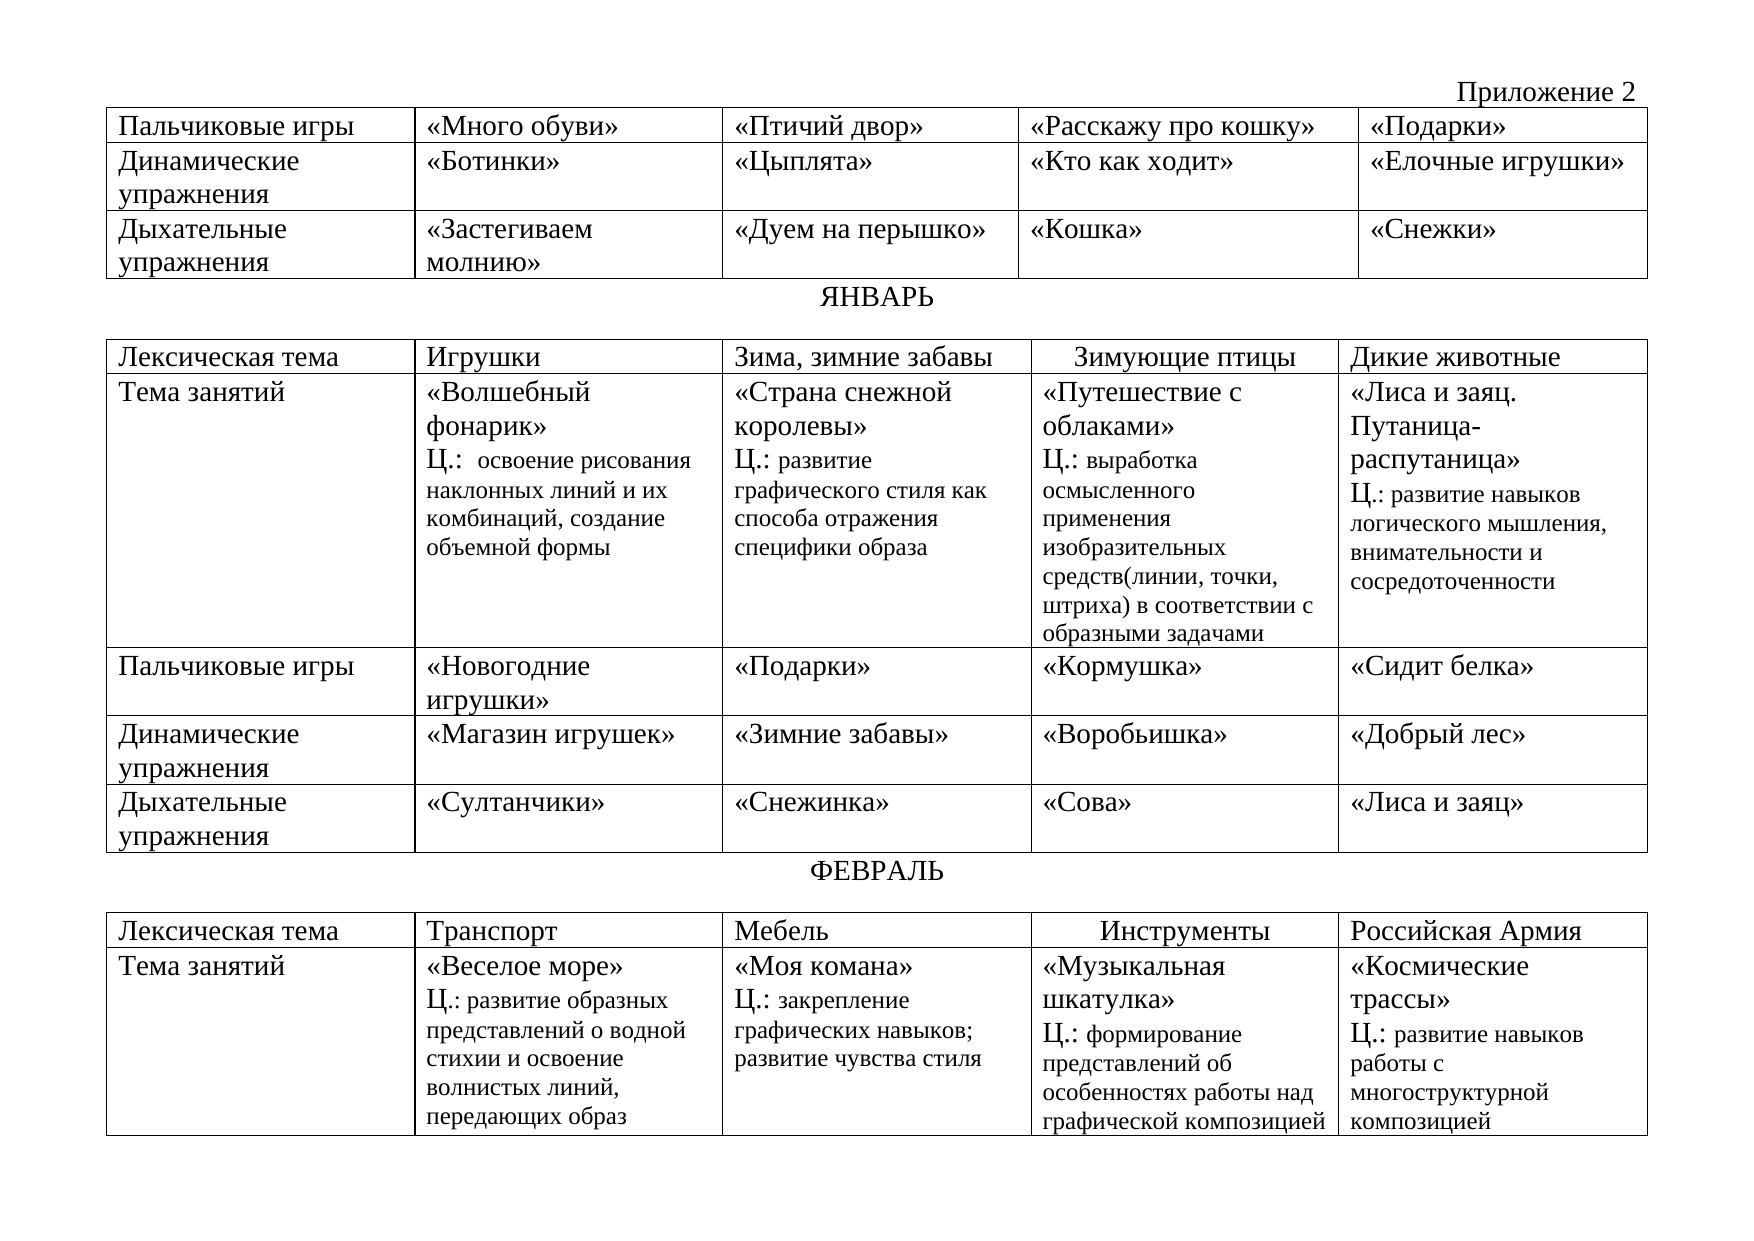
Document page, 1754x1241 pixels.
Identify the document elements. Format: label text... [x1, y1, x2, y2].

table_cell «Много обуви» [416, 108, 722, 142]
table_cell «Подарки» [723, 648, 1031, 715]
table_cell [1032, 948, 1338, 1134]
table_header Лексическая тема [107, 340, 414, 373]
table_cell «Добрый лес» [1339, 716, 1647, 783]
table_cell «Сова» [1032, 785, 1338, 852]
table_cell «Новогодние игрушки» [416, 648, 722, 715]
table_cell Пальчиковые игры [107, 648, 414, 715]
text ФЕВРАЛЬ [118, 853, 1636, 886]
table_cell «Волшебный фонарик» Ц.: освоение рисования наклонных линий и их комбинаций, создание объемной формы [416, 374, 722, 647]
table_cell Пальчиковые игры [107, 108, 414, 142]
table_cell Тема занятий [107, 948, 414, 1134]
table_header Российская Армия [1339, 913, 1647, 947]
table_cell «Застегиваем молнию» [416, 211, 722, 278]
table_cell «Воробьишка» [1032, 716, 1338, 783]
table_header Лексическая тема [107, 913, 414, 947]
table_cell Дыхательные упражнения [107, 211, 414, 278]
table_cell «Кто как ходит» [1019, 143, 1358, 210]
table_cell «Дуем на перышко» [723, 211, 1018, 278]
table_cell «Лиса и заяц» [1339, 785, 1647, 852]
table_cell «Кошка» [1019, 211, 1358, 278]
table_cell «Цыплята» [723, 143, 1018, 210]
table_cell «Лиса и заяц. Путаница-распутаница» Ц.: развитие навыков логического мышления, внимательности и сосредоточенности [1339, 374, 1647, 647]
table_cell «Птичий двор» [723, 108, 1018, 142]
table_cell «Подарки» [1359, 108, 1647, 142]
table_cell «Ботинки» [416, 143, 722, 210]
table_cell «Расскажу про кошку» [1019, 108, 1358, 142]
table_header Инструменты [1032, 913, 1338, 947]
table_cell «Султанчики» [416, 785, 722, 852]
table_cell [723, 948, 1031, 1134]
table_cell Динамические упражнения [107, 716, 414, 783]
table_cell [416, 948, 722, 1134]
table_cell «Снежки» [1359, 211, 1647, 278]
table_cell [1339, 948, 1647, 1134]
text ЯНВАРЬ [118, 279, 1636, 313]
table_header Дикие животные [1339, 340, 1647, 373]
table_cell «Кормушка» [1032, 648, 1338, 715]
table_cell «Путешествие с облаками» Ц.: выработка осмысленного применения изобразительных средств(линии, точки, штриха) в соответствии с образными задачами [1032, 374, 1338, 647]
table_cell «Сидит белка» [1339, 648, 1647, 715]
table_header Транспорт [416, 913, 722, 947]
table_header Игрушки [416, 340, 722, 373]
table_header Зимующие птицы [1032, 340, 1338, 373]
table_header Зима, зимние забавы [723, 340, 1031, 373]
table_cell Тема занятий [107, 374, 414, 647]
table_cell «Страна снежной королевы» Ц.: развитие графического стиля как способа отражения специфики образа [723, 374, 1031, 647]
table_cell «Магазин игрушек» [416, 716, 722, 783]
table_cell Дыхательные упражнения [107, 785, 414, 852]
table_header Мебель [723, 913, 1031, 947]
table_cell «Зимние забавы» [723, 716, 1031, 783]
table_cell Динамические упражнения [107, 143, 414, 210]
table_cell «Елочные игрушки» [1359, 143, 1647, 210]
table_cell «Снежинка» [723, 785, 1031, 852]
